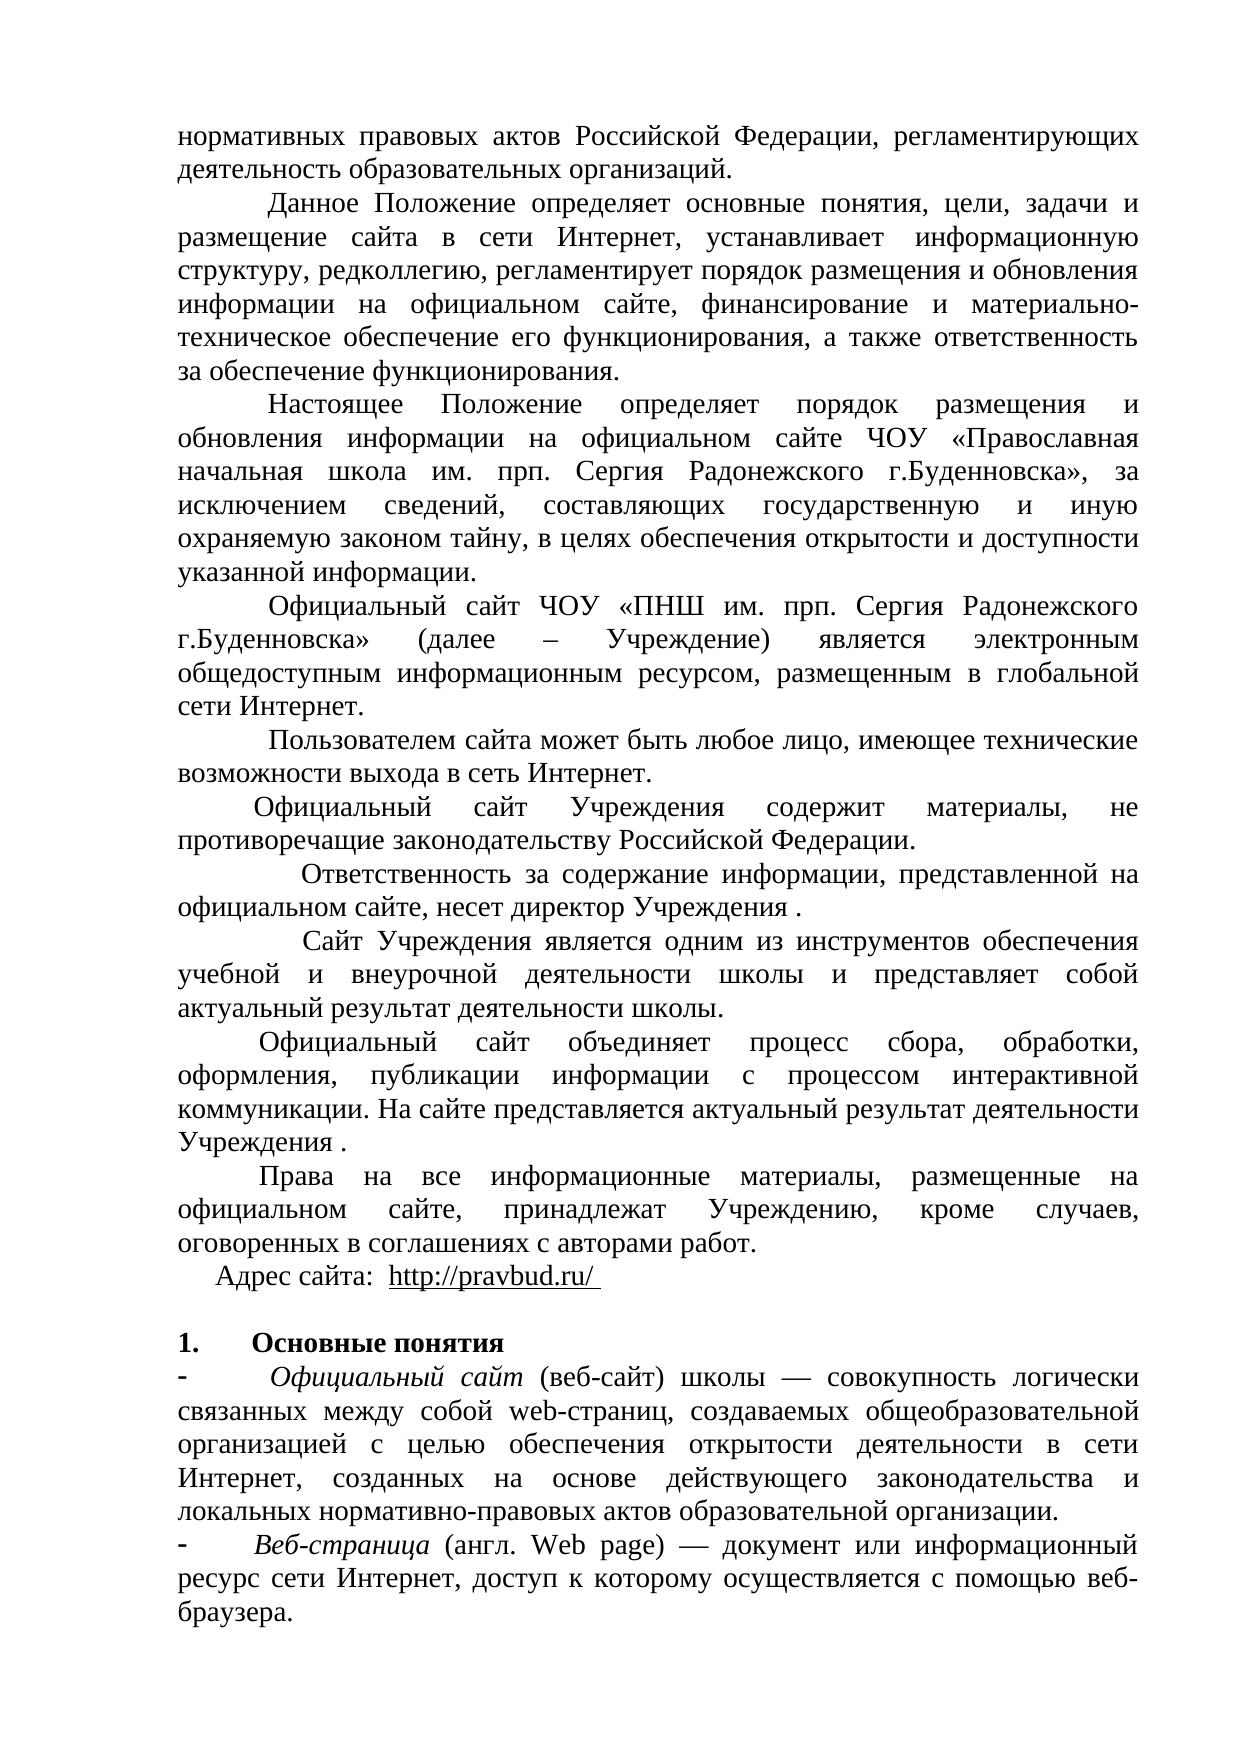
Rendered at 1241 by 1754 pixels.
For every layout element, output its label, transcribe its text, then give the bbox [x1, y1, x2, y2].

text нормативных правовых актов Российской Федерации, регламентирующих деятельность образовательных организаций. [177, 118, 1139, 185]
text Настоящее Положение определяет порядок размещения и обновления информации на официальном сайте ЧОУ «Православная начальная школа им. прп. Сергия Радонежского г.Буденновска», за исключением сведений, составляющих государственную и иную охраняемую законом тайну, в целях обеспечения открытости и доступности указанной информации. [177, 386, 1139, 588]
list Официальный сайт (веб-сайт) школы — совокупность логически связанных между собой web-страниц, создаваемых общеобразовательной организацией с целью обеспечения открытости деятельности в сети Интернет, созданных на основе действующего законодательства и локальных нормативно-правовых актов образовательной организации. [177, 1359, 1139, 1527]
text Сайт Учреждения является одним из инструментов обеспечения учебной и внеурочной деятельности школы и представляет собой актуальный результат деятельности школы. [177, 923, 1139, 1024]
text Официальный сайт ЧОУ «ПНШ им. прп. Сергия Радонежского г.Буденновска» (далее – Учреждение) является электронным общедоступным информационным ресурсом, размещенным в глобальной сети Интернет. [177, 588, 1139, 722]
list Адрес сайта: http://pravbud.ru/ [177, 1258, 1152, 1292]
text Официальный сайт Учреждения содержит материалы, не противоречащие законодательству Российской Федерации. [177, 789, 1139, 856]
text Права на все информационные материалы, размещенные на официальном сайте, принадлежат Учреждению, кроме случаев, оговоренных в соглашениях с авторами работ. [177, 1158, 1139, 1258]
subtitle Основные понятия [177, 1326, 1152, 1359]
text Данное Положение определяет основные понятия, цели, задачи и размещение сайта в сети Интернет, устанавливает информационную структуру, редколлегию, регламентирует порядок размещения и обновления информации на официальном сайте, финансирование и материально- техническое обеспечение его функционирования, а также ответственность за обеспечение функционирования. [177, 185, 1139, 386]
list Веб-страница (англ. Web page) — документ или информационный ресурс сети Интернет, доступ к которому осуществляется с помощью веб-браузера. [177, 1527, 1139, 1628]
text Официальный сайт объединяет процесс сбора, обработки, оформления, публикации информации с процессом интерактивной коммуникации. На сайте представляется актуальный результат деятельности Учреждения . [177, 1024, 1139, 1158]
text Ответственность за содержание информации, представленной на официальном сайте, несет директор Учреждения . [177, 856, 1139, 923]
text Пользователем сайта может быть любое лицо, имеющее технические возможности выхода в сеть Интернет. [177, 722, 1139, 789]
